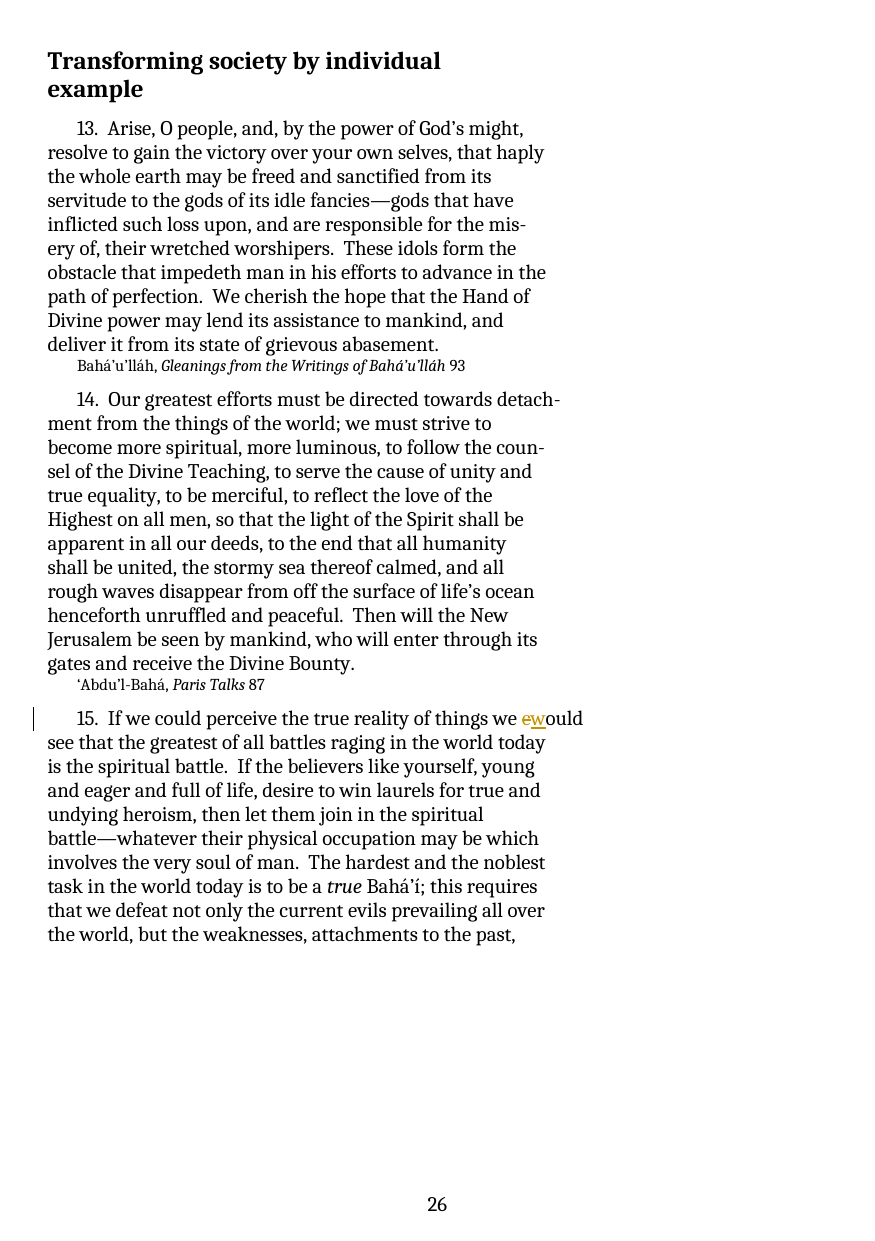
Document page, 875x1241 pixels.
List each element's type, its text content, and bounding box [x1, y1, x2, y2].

text 14. Our greatest efforts must be directed towards detach- [47, 388, 827, 412]
text 13. Arise, O people, and, by the power of God’s might, [47, 117, 827, 141]
text sel of the Divine Teaching, to serve the cause of unity and [47, 460, 827, 484]
text inflicted such loss upon, and are responsible for the mis- [47, 212, 827, 236]
text Bahá’u’lláh, Gleanings from the Writings of Bahá’u’lláh 93 [77, 356, 827, 375]
text battle—whatever their physical occupation may be which [47, 827, 827, 851]
text and eager and full of life, desire to win laurels for true and [47, 779, 827, 803]
text ‘Abdu’l-Bahá, Paris Talks 87 [77, 675, 827, 694]
text Highest on all men, so that the light of the Spirit shall be [47, 508, 827, 532]
text servitude to the gods of its idle fancies—gods that have [47, 188, 827, 212]
text shall be united, the stormy sea thereof calmed, and all [47, 556, 827, 579]
text the whole earth may be freed and sanctified from its [47, 164, 827, 188]
text rough waves disappear from off the surface of life’s ocean [47, 579, 827, 603]
text ment from the things of the world; we must strive to [47, 412, 827, 436]
text that we defeat not only the current evils prevailing all over [47, 899, 827, 923]
text involves the very soul of man. The hardest and the noblest [47, 851, 827, 875]
text true equality, to be merciful, to reflect the love of the [47, 484, 827, 508]
text is the spiritual battle. If the believers like yourself, young [47, 755, 827, 779]
text gates and receive the Divine Bounty. [47, 651, 827, 675]
text Transforming society by individual example [47, 47, 827, 104]
text undying heroism, then let them join in the spiritual [47, 803, 827, 827]
text Divine power may lend its assistance to mankind, and [47, 308, 827, 332]
text henceforth unruffled and peaceful. Then will the New [47, 603, 827, 627]
text path of perfection. We cherish the hope that the Hand of [47, 284, 827, 308]
text become more spiritual, more luminous, to follow the coun- [47, 436, 827, 460]
text ery of, their wretched worshipers. These idols form the [47, 236, 827, 260]
text 15. If we could perceive the true reality of things we ould [47, 707, 827, 731]
text obstacle that impedeth man in his efforts to advance in the [47, 260, 827, 284]
text apparent in all our deeds, to the end that all humanity [47, 532, 827, 556]
text the world, but the weaknesses, attachments to the past, [47, 923, 827, 947]
text see that the greatest of all battles raging in the world today [47, 731, 827, 755]
text Jerusalem be seen by mankind, who will enter through its [47, 627, 827, 651]
text deliver it from its state of grievous abasement. [47, 332, 827, 356]
text task in the world today is to be a true Bahá’í; this requires [47, 875, 827, 899]
text resolve to gain the victory over your own selves, that haply [47, 141, 827, 164]
